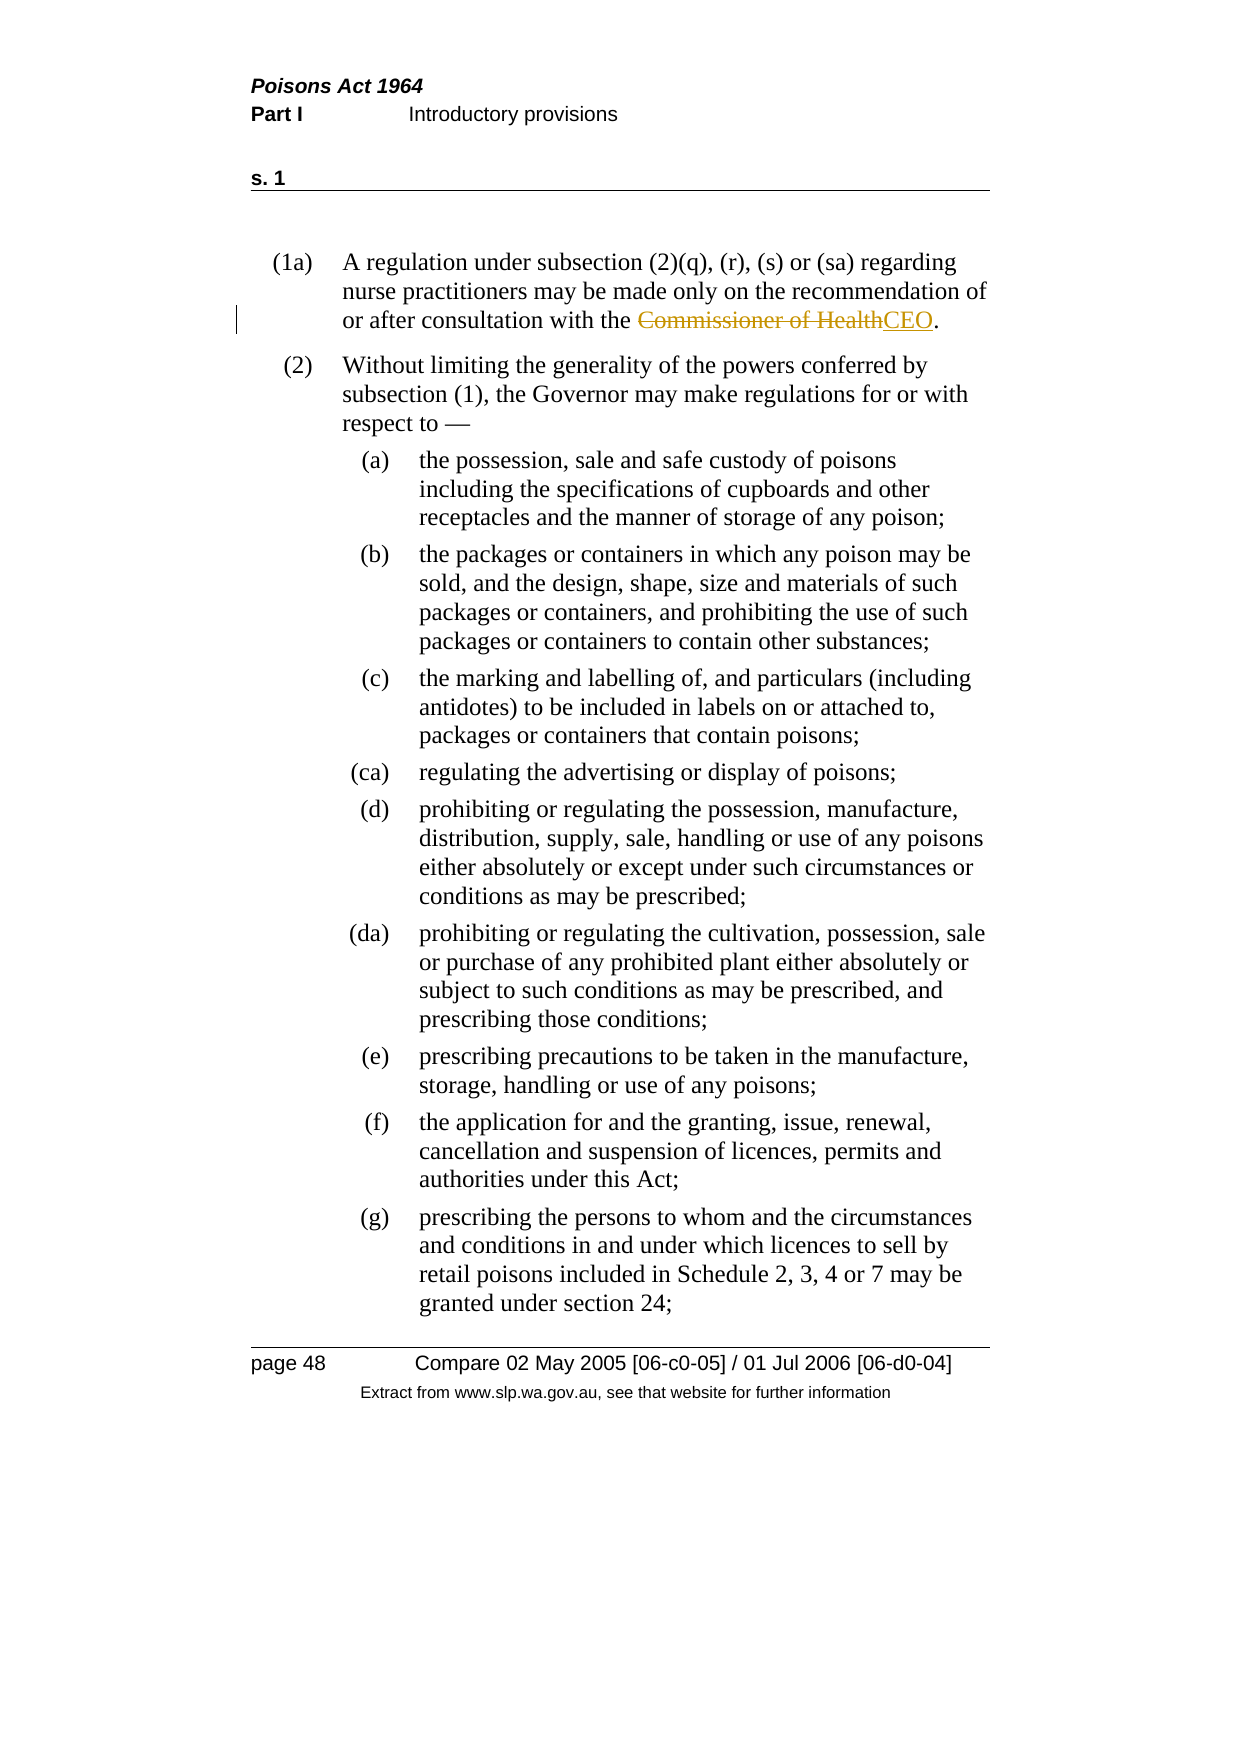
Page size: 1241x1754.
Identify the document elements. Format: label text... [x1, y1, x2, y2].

text (f) the application for and the granting, issue, renewal, cancellation and suspension of licences, permits and authorities under this Act; [251, 1107, 990, 1193]
text (d) prohibiting or regulating the possession, manufacture, distribution, supply, sale, handling or use of any poisons either absolutely or except under such circumstances or conditions as may be prescribed; [251, 794, 990, 909]
text (c) the marking and labelling of, and particulars (including antidotes) to be included in labels on or attached to, packages or containers that contain poisons; [251, 663, 990, 749]
text (g) prescribing the persons to whom and the circumstances and conditions in and under which licences to sell by retail poisons included in Schedule 2, 3, 4 or 7 may be granted under section 24; [251, 1202, 990, 1317]
text (b) the packages or containers in which any poison may be sold, and the design, shape, size and materials of such packages or containers, and prohibiting the use of such packages or containers to contain other substances; [251, 539, 990, 654]
text (da) prohibiting or regulating the cultivation, possession, sale or purchase of any prohibited plant either absolutely or subject to such conditions as may be prescribed, and prescribing those conditions; [251, 918, 990, 1033]
text (1a) A regulation under subsection (2)(q), (r), (s) or (sa) regarding nurse practitioners may be made only on the recommendation of or after consultation with the . [251, 247, 990, 334]
text (a) the possession, sale and safe custody of poisons including the specifications of cupboards and other receptacles and the manner of storage of any poison; [251, 445, 990, 531]
text (ca) regulating the advertising or display of poisons; [251, 757, 990, 786]
text (2) Without limiting the generality of the powers conferred by subsection (1), the Governor may make regulations for or with respect to — [251, 350, 990, 437]
text (e) prescribing precautions to be taken in the manufacture, storage, handling or use of any poisons; [251, 1041, 990, 1099]
